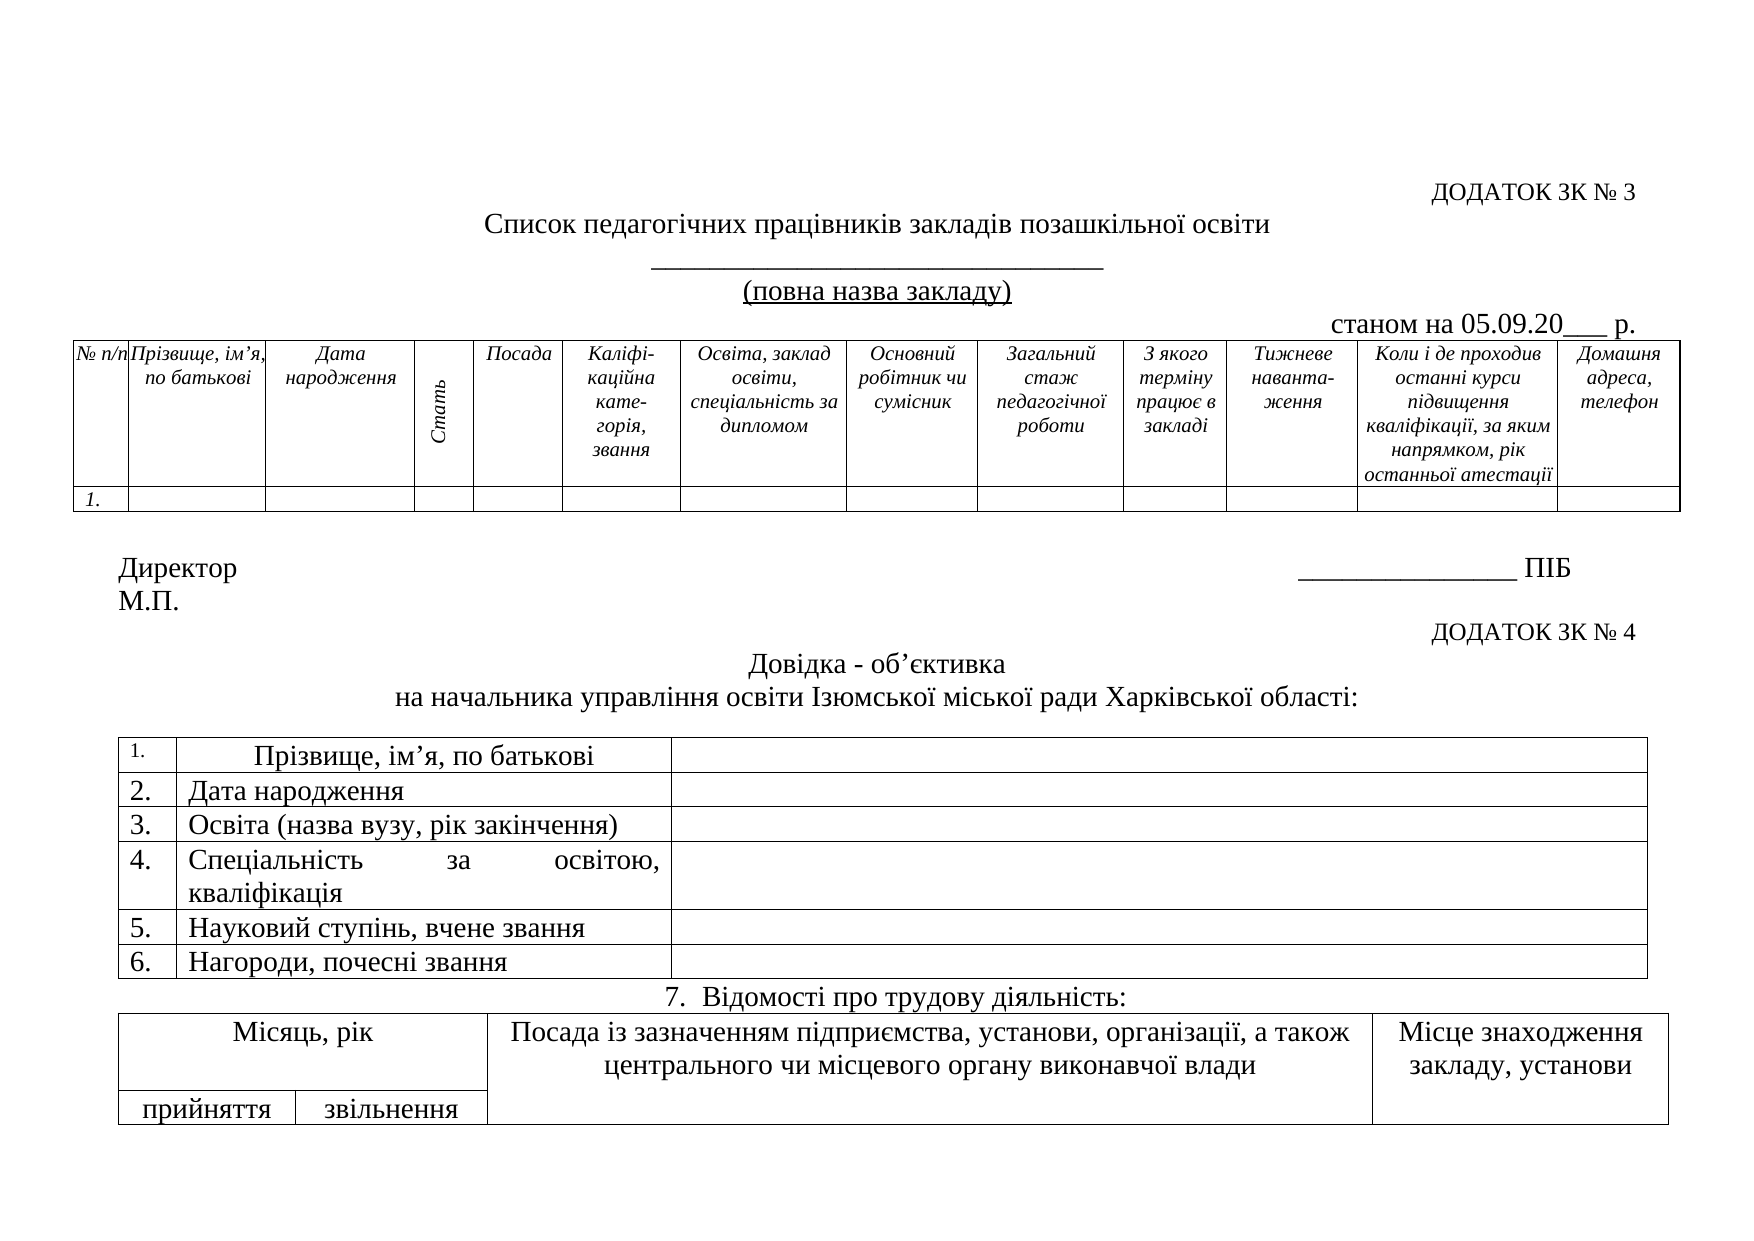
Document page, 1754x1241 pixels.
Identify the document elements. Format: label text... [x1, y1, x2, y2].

table_cell прийняття [119, 1091, 295, 1124]
text М.П. [118, 583, 1636, 617]
table_cell [978, 487, 1123, 511]
text станом на 05.09.20___ р. [118, 307, 1636, 340]
text (повна назва закладу) [118, 273, 1636, 307]
table_cell [672, 910, 1647, 943]
table_header Місяць, рік [119, 1014, 487, 1090]
table_header Тижневе наванта-ження [1227, 341, 1357, 486]
table_cell [847, 487, 977, 511]
table_header Каліфі-каційна кате-горія, звання [563, 341, 680, 486]
text на начальника управління освіти Ізюмської міської ради Харківської області: [118, 679, 1636, 713]
table_cell 5. [119, 910, 176, 943]
text Список педагогічних працівників закладів позашкільної освіти [118, 206, 1636, 239]
table_header Освіта, заклад освіти, спеціальність за дипломом [681, 341, 846, 486]
table_cell [129, 487, 265, 511]
table_header Домашня адреса, телефон [1558, 341, 1679, 486]
table_cell [563, 487, 680, 511]
table_cell [681, 487, 846, 511]
table_cell [672, 773, 1647, 806]
table_header Посада із зазначенням підприємства, установи, організації, а також центрального чи місцевого органу виконавчої влади [488, 1014, 1372, 1124]
table_cell [1558, 487, 1679, 511]
text _______________________________ [118, 239, 1636, 273]
table_cell [474, 487, 562, 511]
table_cell [672, 945, 1647, 978]
table_cell 2. [119, 773, 176, 806]
text Директор _______________ ПІБ [118, 550, 1636, 583]
table_cell [415, 487, 473, 511]
text ДОДАТОК ЗК № 4 [118, 617, 1636, 646]
table_cell звільнення [296, 1091, 487, 1124]
table_header № п/п [74, 341, 128, 486]
table_cell Нагороди, почесні звання [177, 945, 671, 978]
text ДОДАТОК ЗК № 3 [118, 177, 1636, 206]
table_cell [1227, 487, 1357, 511]
table_cell Дата народження [177, 773, 671, 806]
table_cell [266, 487, 414, 511]
table_header Прізвище, ім’я, по батькові [177, 738, 671, 772]
table_header Прізвище, ім’я, по батькові [129, 341, 265, 486]
table_header Дата народження [266, 341, 414, 486]
list Відомості про трудову діяльність: [156, 979, 1636, 1013]
table_header З якого терміну працює в закладі [1124, 341, 1226, 486]
table_cell 1. [74, 487, 128, 511]
table_cell [1124, 487, 1226, 511]
table_cell 3. [119, 807, 176, 841]
table_cell 4. [119, 842, 176, 909]
text Довідка - об’єктивка [118, 646, 1636, 679]
table_header Стать [415, 341, 473, 486]
table_header Загальний стаж педагогічної роботи [978, 341, 1123, 486]
table_header 1. [119, 738, 176, 772]
table_cell [672, 807, 1647, 841]
table_header Посада [474, 341, 562, 486]
table_header Місце знаходження закладу, установи [1373, 1014, 1668, 1124]
table_cell 6. [119, 945, 176, 978]
table_cell Освіта (назва вузу, рік закінчення) [177, 807, 671, 841]
table_header [672, 738, 1647, 772]
table_cell Спеціальність за освітою, кваліфікація [177, 842, 671, 909]
table_header Коли і де проходив останні курси підвищення кваліфікації, за яким напрямком, рік останньої атестації [1358, 341, 1557, 486]
table_cell [1358, 487, 1557, 511]
table_cell Науковий ступінь, вчене звання [177, 910, 671, 943]
table_header Основний робітник чи сумісник [847, 341, 977, 486]
table_cell [672, 842, 1647, 909]
